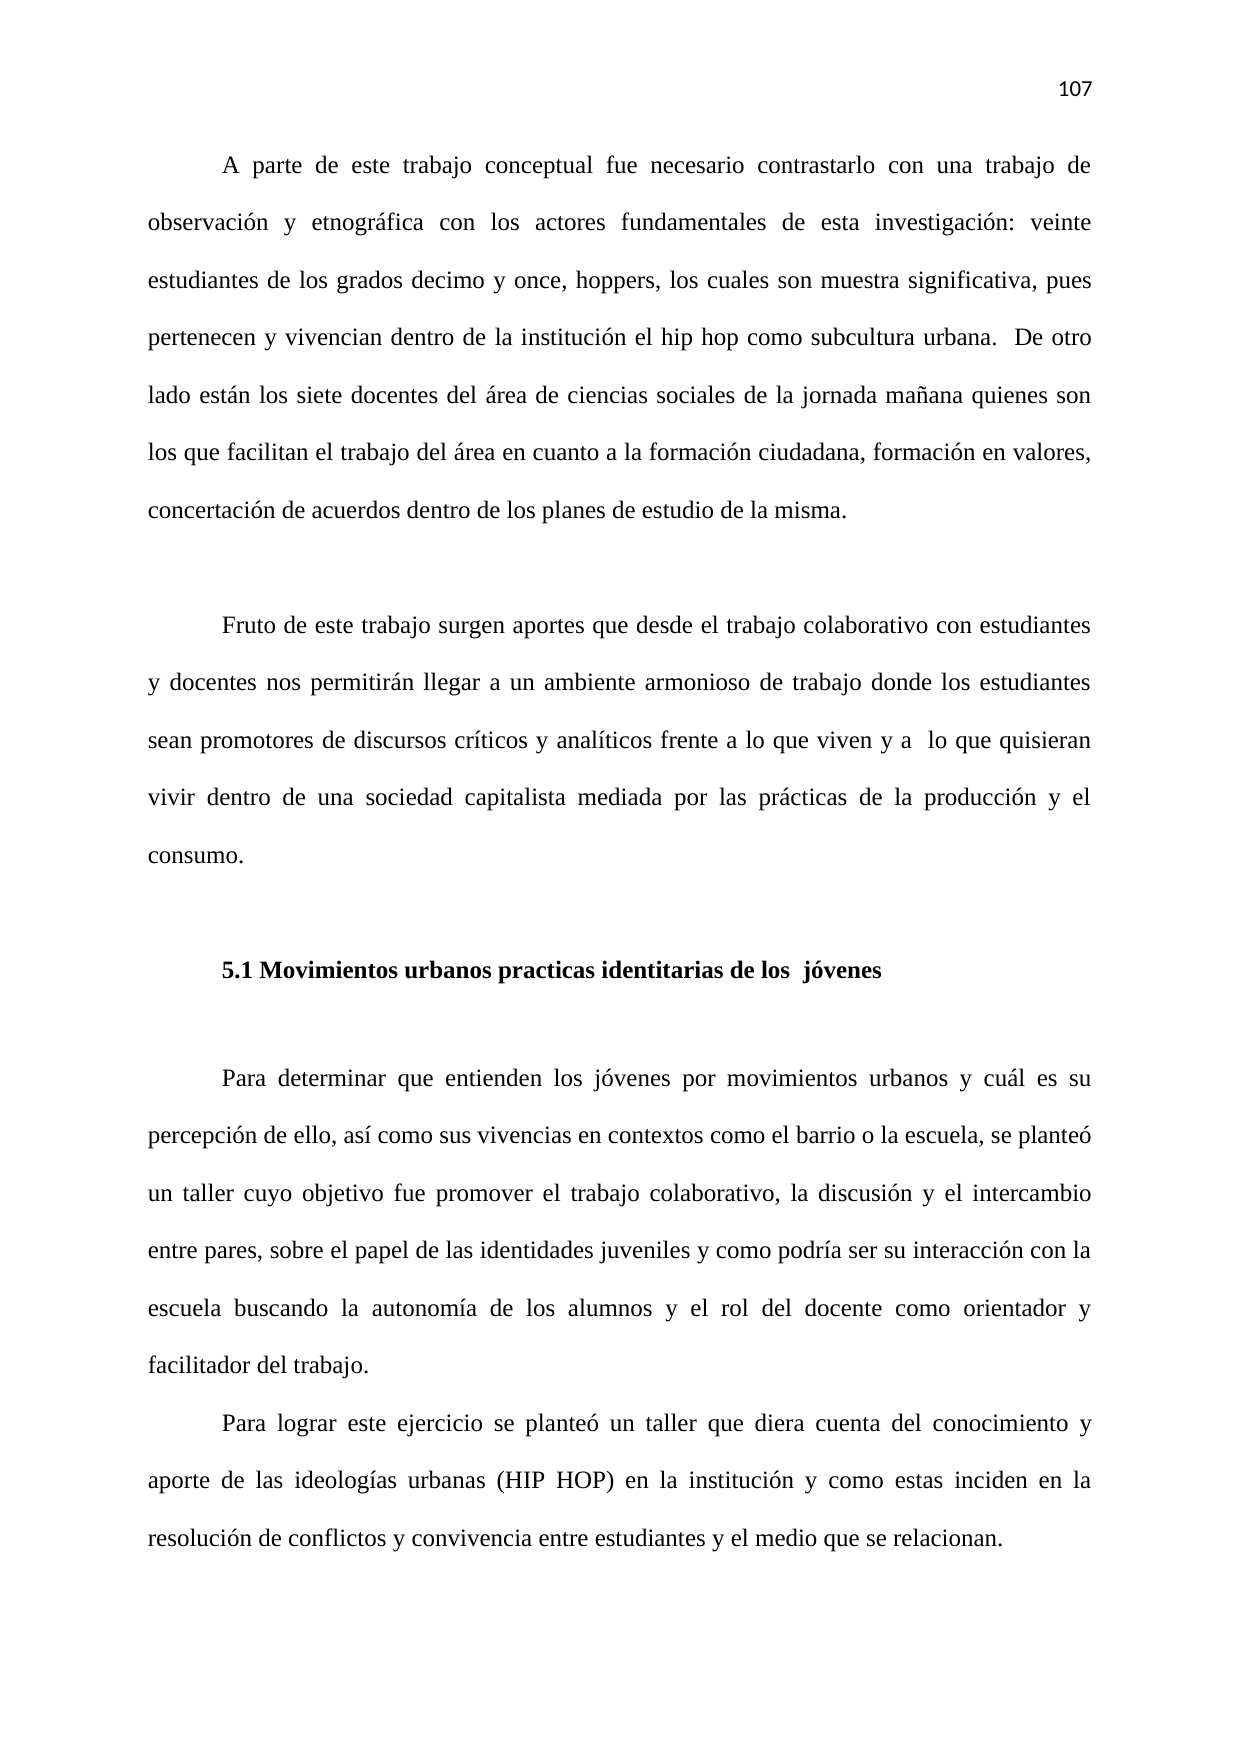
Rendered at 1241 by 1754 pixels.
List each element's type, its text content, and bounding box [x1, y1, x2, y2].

text Para determinar que entienden los jóvenes por movimientos urbanos y cuál es su percepción de ello, así como sus vivencias en contextos como el barrio o la escuela, se planteó un taller cuyo objetivo fue promover el trabajo colaborativo, la discusión y el intercambio entre pares, sobre el papel de las identidades juveniles y como podría ser su interacción con la escuela buscando la autonomía de los alumnos y el rol del docente como orientador y facilitador del trabajo. [148, 1063, 1092, 1379]
text A parte de este trabajo conceptual fue necesario contrastarlo con una trabajo de observación y etnográfica con los actores fundamentales de esta investigación: veinte estudiantes de los grados decimo y once, hoppers, los cuales son muestra significativa, pues pertenecen y vivencian dentro de la institución el hip hop como subcultura urbana. De otro lado están los siete docentes del área de ciencias sociales de la jornada mañana quienes son los que facilitan el trabajo del área en cuanto a la formación ciudadana, formación en valores, concertación de acuerdos dentro de los planes de estudio de la misma. [148, 150, 1092, 524]
text Para lograr este ejercicio se planteó un taller que diera cuenta del conocimiento y aporte de las ideologías urbanas (HIP HOP) en la institución y como estas inciden en la resolución de conflictos y convivencia entre estudiantes y el medio que se relacionan. [148, 1408, 1092, 1551]
text Fruto de este trabajo surgen aportes que desde el trabajo colaborativo con estudiantes y docentes nos permitirán llegar a un ambiente armonioso de trabajo donde los estudiantes sean promotores de discursos críticos y analíticos frente a lo que viven y a lo que quisieran vivir dentro de una sociedad capitalista mediada por las prácticas de la producción y el consumo. [148, 610, 1092, 869]
text 5.1 Movimientos urbanos practicas identitarias de los jóvenes [148, 955, 1092, 984]
